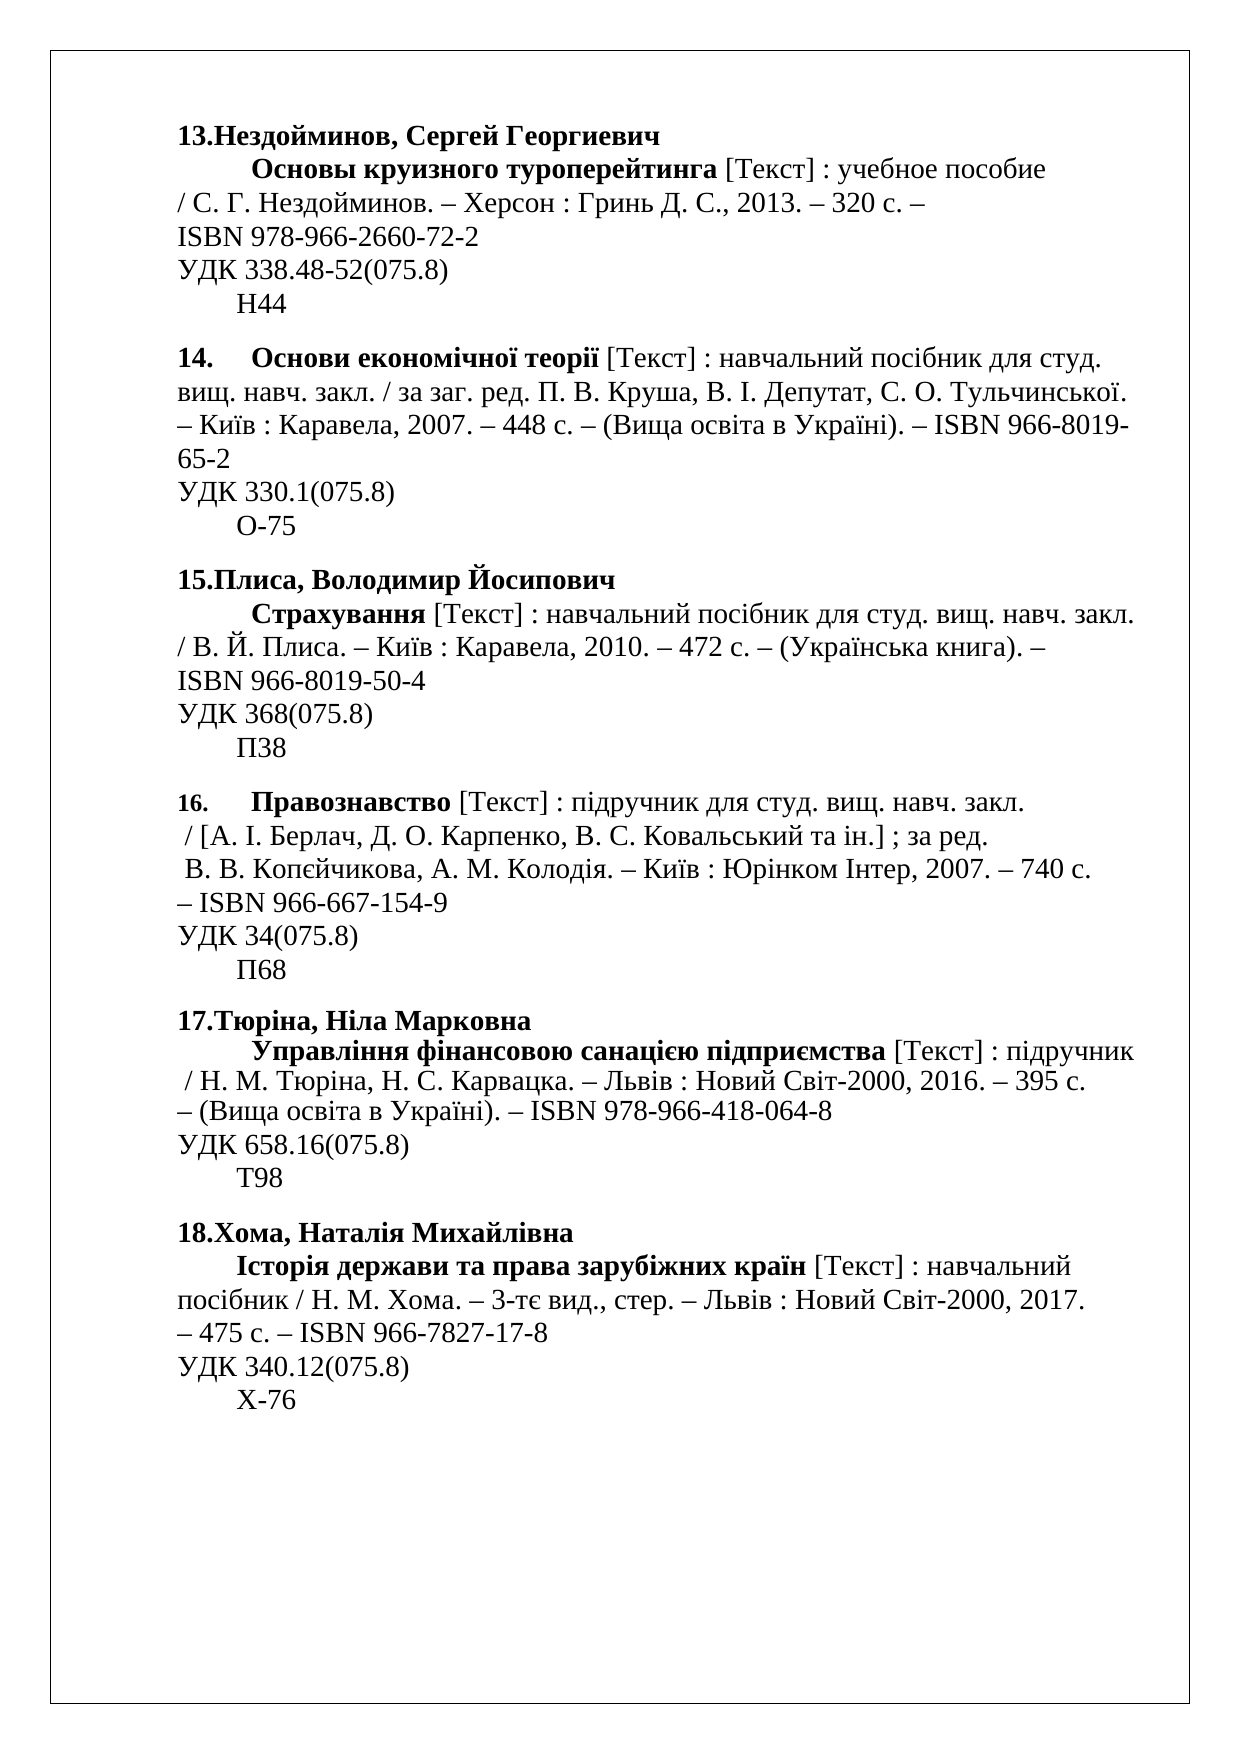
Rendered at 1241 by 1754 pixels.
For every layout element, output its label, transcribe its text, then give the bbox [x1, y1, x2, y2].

text УДК 658.16(075.8) [177, 1127, 1152, 1160]
text Страхування [Текст] : навчальний посібник для студ. вищ. навч. закл. [177, 596, 1152, 629]
text Т98 [177, 1160, 1152, 1194]
text О-75 [177, 508, 1152, 541]
text / В. Й. Плиса. – Київ : Каравела, 2010. – 472 с. – (Українська книга). – [177, 629, 1152, 663]
text 16. Правознавство [Текст] : підручник для студ. вищ. навч. закл. [177, 784, 1152, 818]
text Управління фінансовою санацією підприємства [Текст] : підручник [177, 1036, 1152, 1067]
text ISBN 966-8019-50-4 [177, 663, 1152, 696]
text УДК 338.48-52(075.8) [177, 252, 1152, 286]
text 18.Хома, Наталія Михайлівна [177, 1215, 1152, 1248]
text / С. Г. Нездойминов. – Херсон : Гринь Д. С., 2013. – 320 с. – [177, 185, 1152, 219]
text Х-76 [177, 1382, 1152, 1416]
text УДК 340.12(075.8) [177, 1349, 1152, 1382]
text 17.Тюріна, Ніла Марковна [177, 1006, 1152, 1036]
text УДК 34(075.8) [177, 918, 1152, 952]
text УДК 330.1(075.8) [177, 474, 1152, 508]
text ISBN 978-966-2660-72-2 [177, 219, 1152, 252]
text УДК 368(075.8) [177, 696, 1152, 730]
text 14. Основи економічної теорії [Текст] : навчальний посібник для студ. вищ. навч. закл. / за заг. ред. П. В. Круша, В. І. Депутат, С. О. Тульчинської. – Київ : Каравела, 2007. – 448 с. – (Вища освіта в Україні). – ISBN 966-8019-65-2 [177, 340, 1152, 474]
text 15.Плиса, Володимир Йосипович [177, 562, 1152, 596]
text Основы круизного туроперейтинга [Текст] : учебное пособие [177, 152, 1152, 185]
text / Н. М. Тюріна, Н. С. Карвацка. – Львів : Новий Світ-2000, 2016. – 395 с. – (Вища освіта в Україні). – ISBN 978-966-418-064-8 [177, 1067, 1152, 1127]
text Історія держави та права зарубіжних країн [Текст] : навчальний посібник / Н. М. Хома. – 3-тє вид., стер. – Львів : Новий Світ-2000, 2017. – 475 с. – ISBN 966-7827-17-8 [177, 1248, 1152, 1349]
text В. В. Копєйчикова, А. М. Колодія. – Київ : Юрінком Інтер, 2007. – 740 с. – ISBN 966-667-154-9 [177, 851, 1152, 918]
text Н44 [177, 286, 1152, 319]
text / [А. І. Берлач, Д. О. Карпенко, В. С. Ковальський та ін.] ; за ред. [177, 818, 1152, 851]
text П38 [177, 730, 1152, 763]
text 13.Нездойминов, Сергей Георгиевич [177, 118, 1152, 152]
text П68 [177, 952, 1152, 986]
